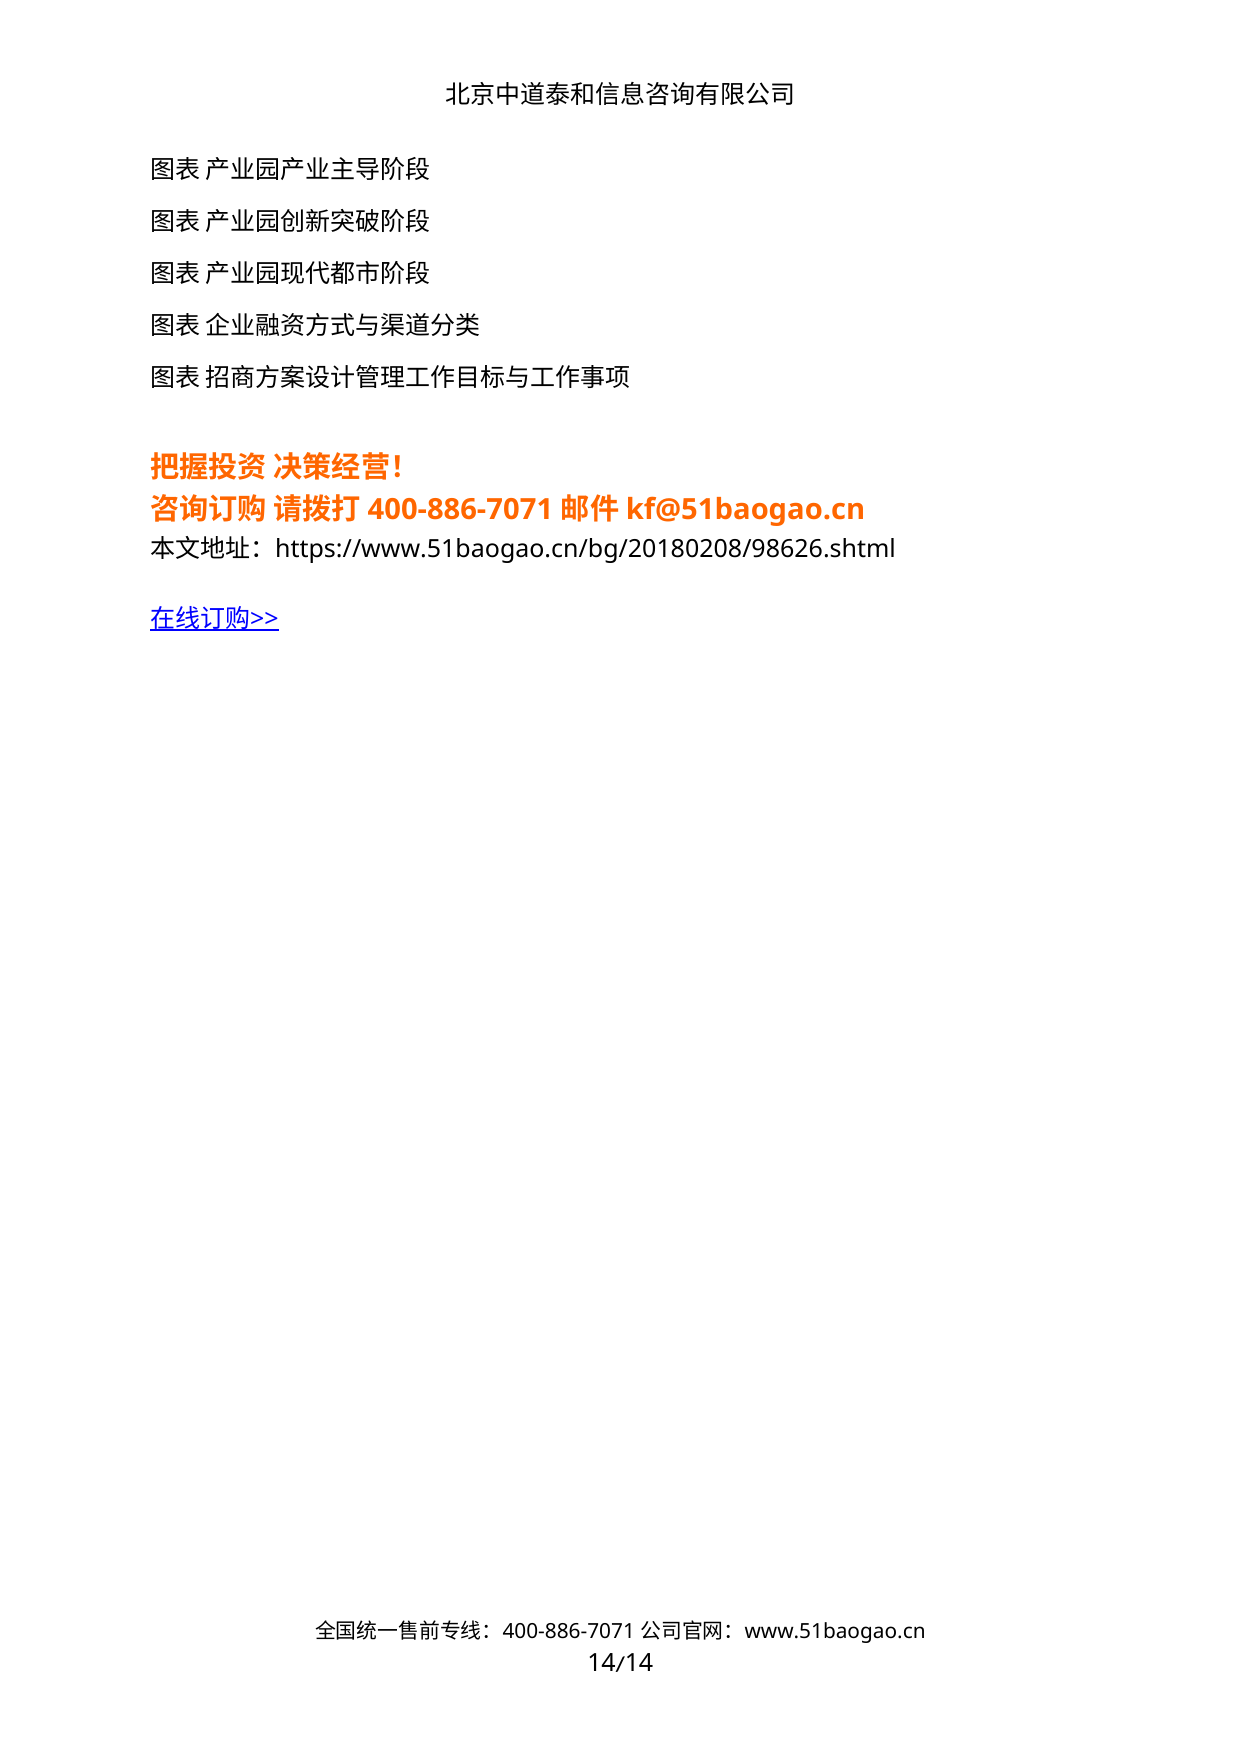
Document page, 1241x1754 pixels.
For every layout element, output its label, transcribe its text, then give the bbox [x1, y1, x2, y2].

text 图表 招商方案设计管理工作目标与工作事项 [150, 357, 1090, 394]
text 图表 产业园产业主导阶段 [150, 150, 1090, 186]
text 图表 产业园现代都市阶段 [150, 254, 1090, 290]
text 图表 产业园创新突破阶段 [150, 202, 1090, 238]
text 在线订购>> [150, 564, 1090, 635]
text 图表 企业融资方式与渠道分类 [150, 306, 1090, 342]
text 把握投资 决策经营！咨询订购 请拨打 400-886-7071 邮件 kf@51baogao.cn本文地址：https://www.51baogao.cn/bg/20180208/98626.shtml [150, 409, 1090, 564]
